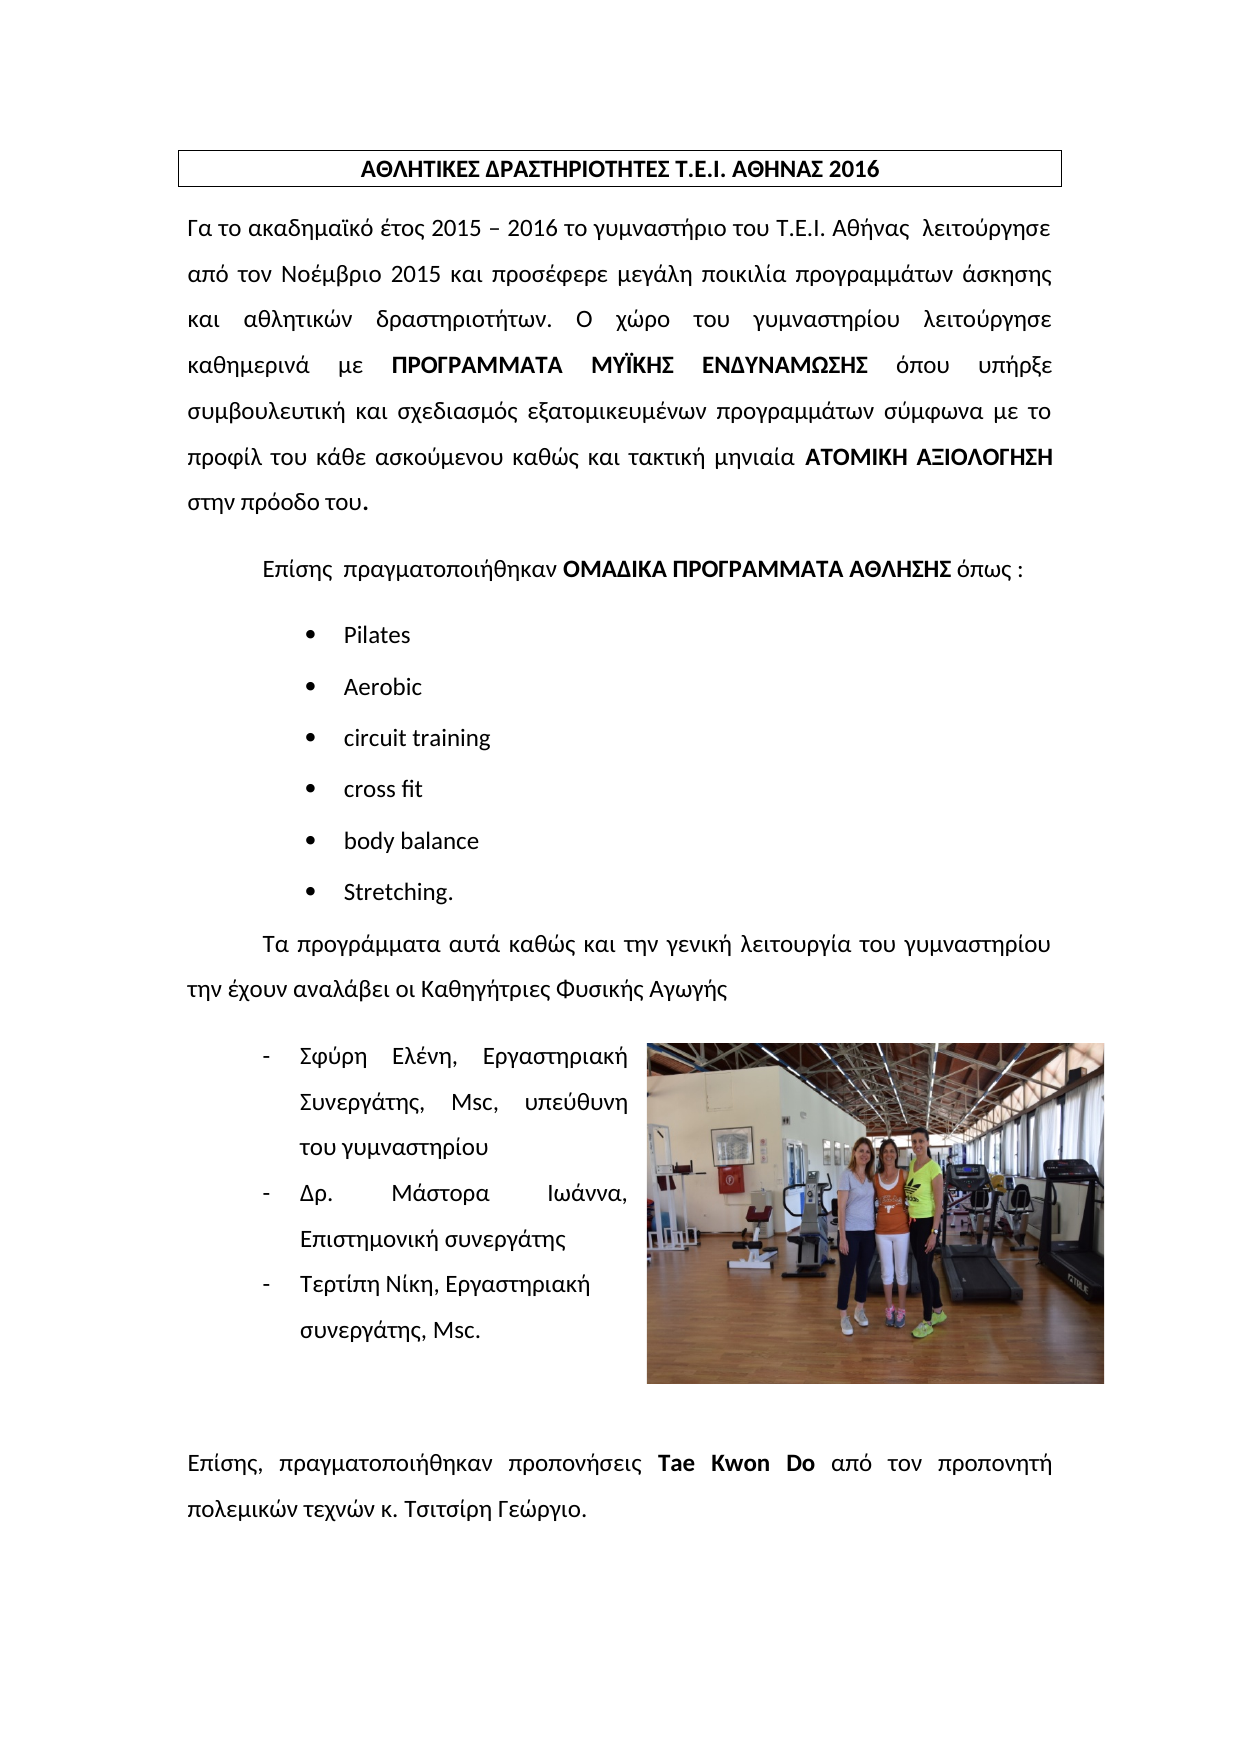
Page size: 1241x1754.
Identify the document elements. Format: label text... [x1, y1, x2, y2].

text Γα το ακαδημαϊκό έτος 2015 – 2016 το γυμναστήριο του Τ.Ε.Ι. Αθήνας λειτούργησε από τον Νοέμβριο 2015 και προσέφερε μεγάλη ποικιλία προγραμμάτων άσκησης και αθλητικών δραστηριοτήτων. Ο χώρο του γυμναστηρίου λειτούργησε καθημερινά με προγράμματα μυϊκής ενδυνάμωσης όπου υπήρξε συμβουλευτική και σχεδιασμός εξατομικευμένων προγραμμάτων σύμφωνα με το προφίλ του κάθε ασκούμενου καθώς και τακτική μηνιαία ατομική αξιολόγηση στην πρόοδο του. [187, 212, 1053, 517]
list Pilates [306, 619, 1053, 650]
list Δρ. Mάστορα Ιωάννα, Επιστημονική συνεργάτης [262, 1177, 646, 1253]
list συνεργάτης, Μsc. [300, 1314, 646, 1345]
list cross fit [306, 774, 1053, 804]
list circuit training [306, 722, 1053, 753]
list Stretching. [306, 876, 1053, 907]
list Σφύρη Ελένη, Εργαστηριακή Συνεργάτης, Msc, υπεύθυνη του γυμναστηρίου [262, 1040, 1053, 1162]
text Επίσης πραγματοποιήθηκαν ομαδικά προγράμματα άθλησης όπως : [187, 553, 1053, 583]
picture [646, 1043, 1105, 1384]
list Aerobic [306, 671, 1053, 701]
list body balance [306, 825, 1053, 856]
text ΑΘΛΗΤΙΚΕΣ ΔΡΑΣΤΗΡΙΟΤΗΤΕΣ Τ.Ε.Ι. ΑΘΗΝΑΣ 2016 [179, 151, 1061, 186]
list Τερτίπη Νίκη, Εργαστηριακή [262, 1269, 646, 1299]
text Επίσης, πραγματοποιήθηκαν προπονήσεις Tae Kwon Do από τον προπονητή πολεμικών τεχνών κ. Τσιτσίρη Γεώργιο. [187, 1447, 1053, 1524]
text Τα προγράμματα αυτά καθώς και την γενική λειτουργία του γυμναστηρίου την έχουν αναλάβει οι Καθηγήτριες Φυσικής Αγωγής [187, 928, 1053, 1004]
